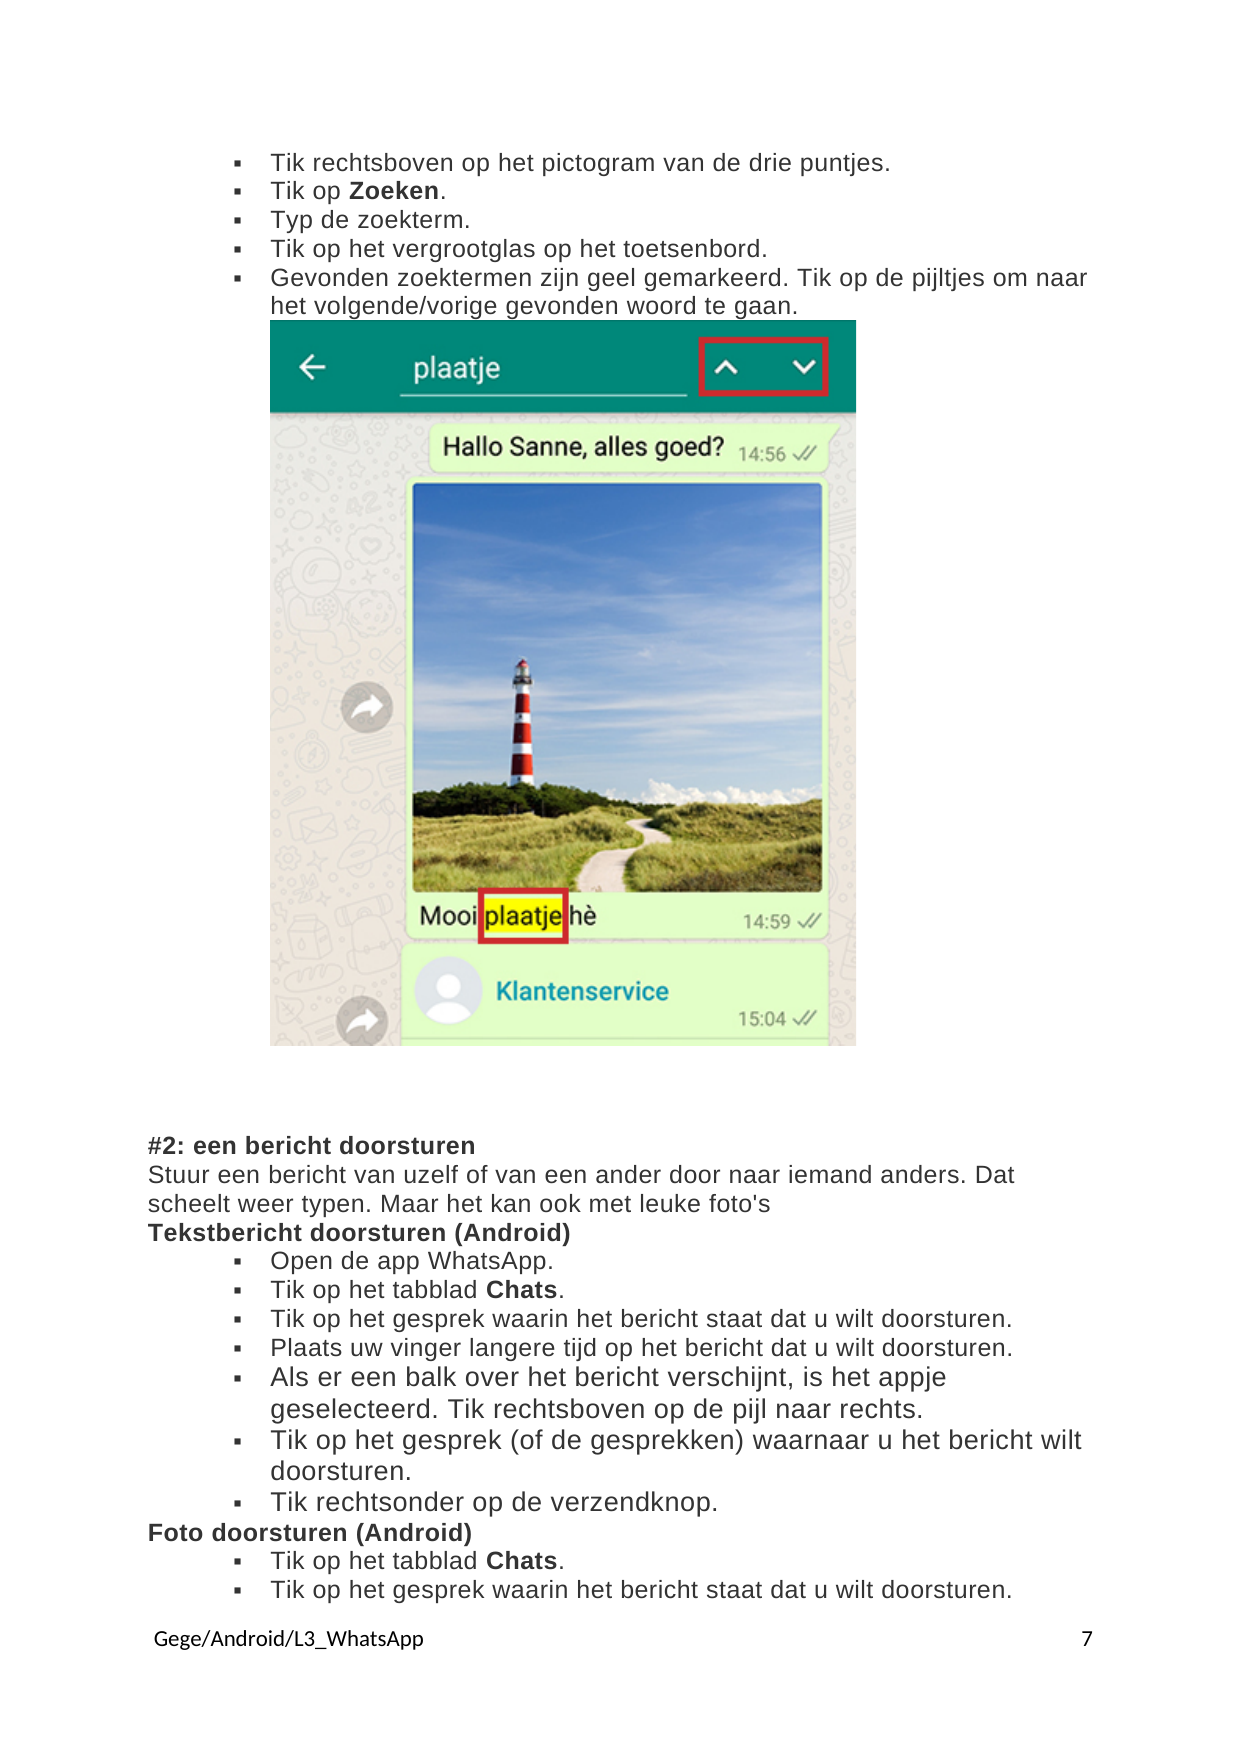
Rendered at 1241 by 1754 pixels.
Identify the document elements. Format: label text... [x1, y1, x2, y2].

list Tik rechtsonder op de verzendknop. [233, 1486, 1093, 1518]
list Tik op het tabblad Chats. [233, 1546, 1093, 1575]
text Tekstbericht doorsturen (Android) [148, 1218, 1093, 1246]
picture [270, 320, 857, 1046]
list Tik op Zoeken. [233, 176, 1093, 205]
list Tik op het gesprek (of de gesprekken) waarnaar u het bericht wilt doorsturen. [233, 1424, 1093, 1486]
list Tik rechtsboven op het pictogram van de drie puntjes. [233, 148, 1093, 176]
list Tik op het tabblad Chats. [233, 1275, 1093, 1304]
list Plaats uw vinger langere tijd op het bericht dat u wilt doorsturen. [233, 1333, 1093, 1361]
subtitle #2: een bericht doorsturen [148, 1131, 1093, 1160]
text Stuur een bericht van uzelf of van een ander door naar iemand anders. Dat scheelt weer typen. Maar het kan ook met leuke foto's [148, 1160, 1093, 1218]
list Tik op het gesprek waarin het bericht staat dat u wilt doorsturen. [233, 1575, 1093, 1604]
text Foto doorsturen (Android) [148, 1518, 1093, 1546]
list Tik op het vergrootglas op het toetsenbord. [233, 234, 1093, 263]
list Tik op het gesprek waarin het bericht staat dat u wilt doorsturen. [233, 1304, 1093, 1333]
list Open de app WhatsApp. [233, 1246, 1093, 1275]
list Typ de zoekterm. [233, 205, 1093, 234]
list Als er een balk over het bericht verschijnt, is het appje geselecteerd. Tik rechtsboven op de pijl naar rechts. [233, 1361, 1093, 1424]
